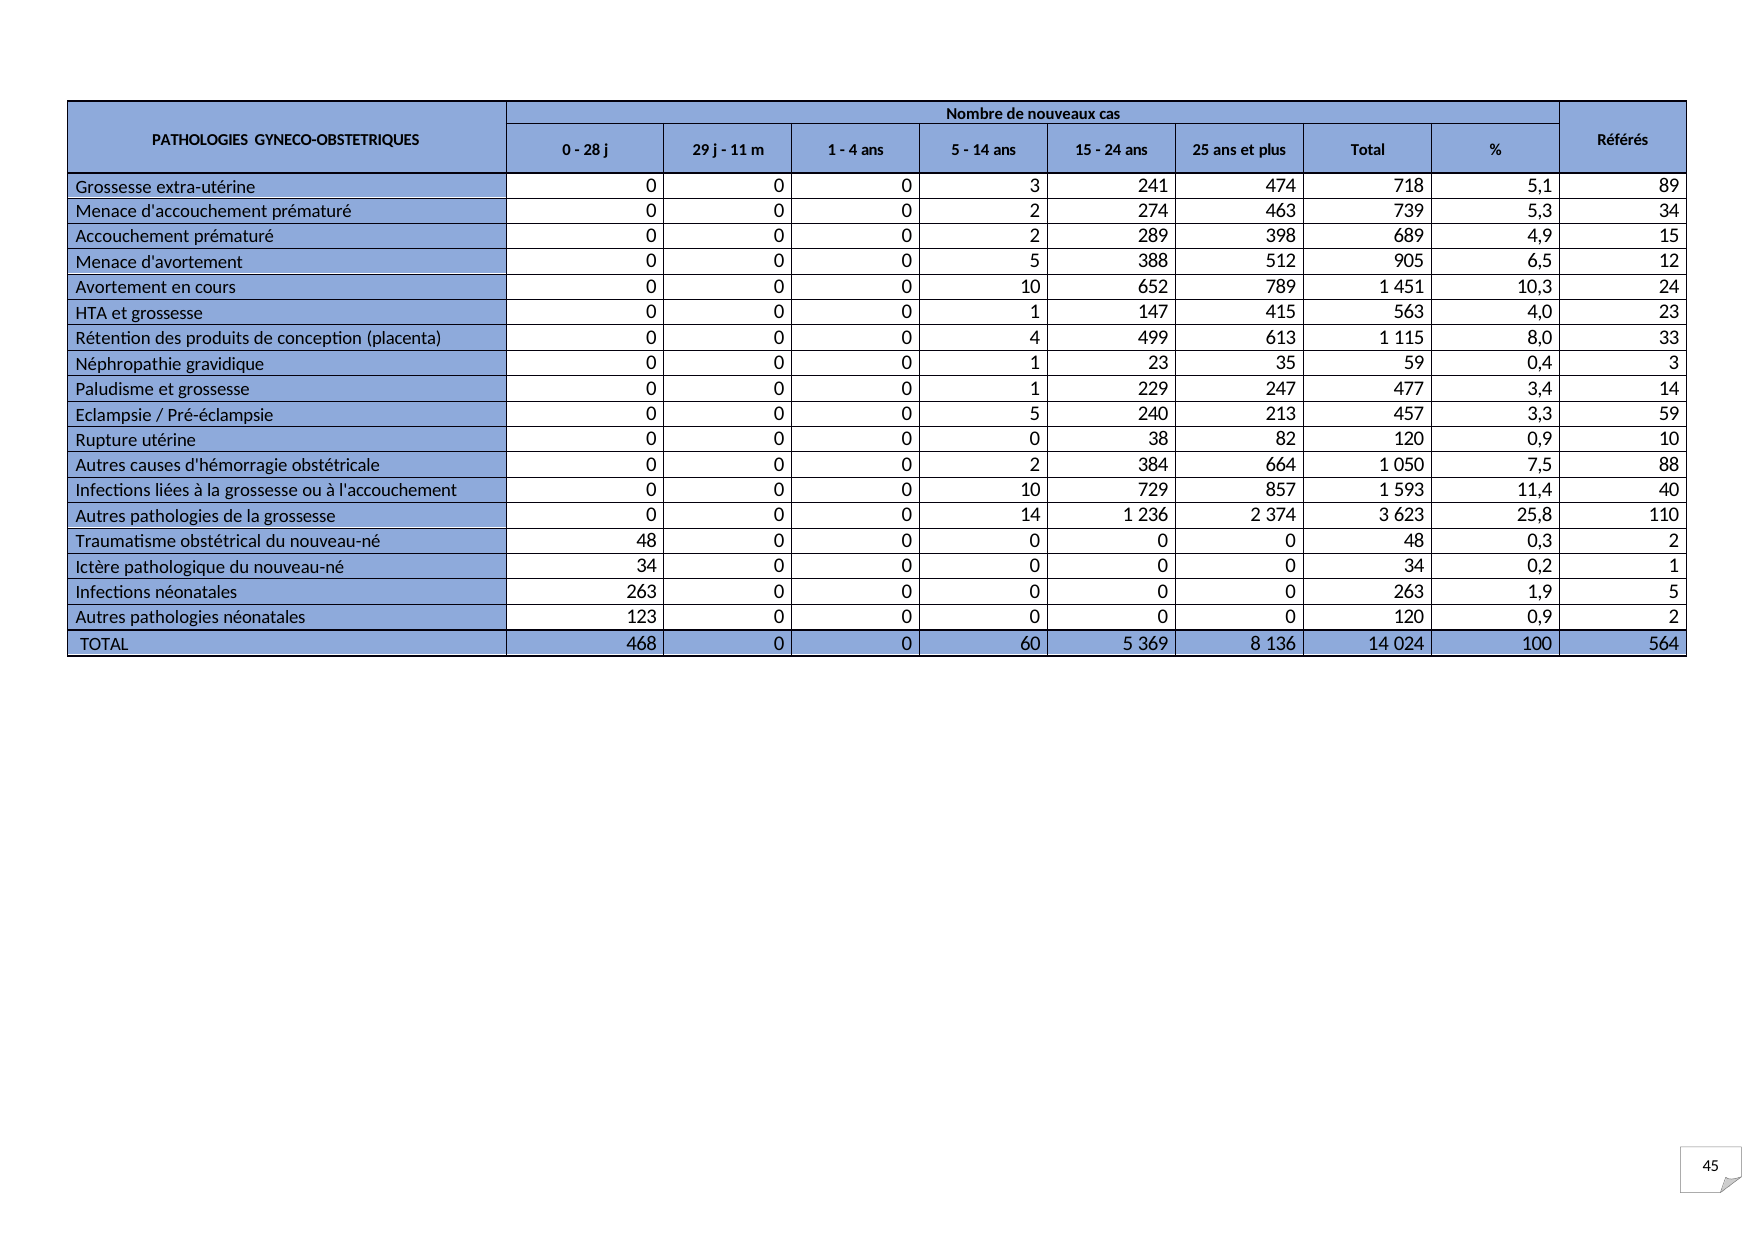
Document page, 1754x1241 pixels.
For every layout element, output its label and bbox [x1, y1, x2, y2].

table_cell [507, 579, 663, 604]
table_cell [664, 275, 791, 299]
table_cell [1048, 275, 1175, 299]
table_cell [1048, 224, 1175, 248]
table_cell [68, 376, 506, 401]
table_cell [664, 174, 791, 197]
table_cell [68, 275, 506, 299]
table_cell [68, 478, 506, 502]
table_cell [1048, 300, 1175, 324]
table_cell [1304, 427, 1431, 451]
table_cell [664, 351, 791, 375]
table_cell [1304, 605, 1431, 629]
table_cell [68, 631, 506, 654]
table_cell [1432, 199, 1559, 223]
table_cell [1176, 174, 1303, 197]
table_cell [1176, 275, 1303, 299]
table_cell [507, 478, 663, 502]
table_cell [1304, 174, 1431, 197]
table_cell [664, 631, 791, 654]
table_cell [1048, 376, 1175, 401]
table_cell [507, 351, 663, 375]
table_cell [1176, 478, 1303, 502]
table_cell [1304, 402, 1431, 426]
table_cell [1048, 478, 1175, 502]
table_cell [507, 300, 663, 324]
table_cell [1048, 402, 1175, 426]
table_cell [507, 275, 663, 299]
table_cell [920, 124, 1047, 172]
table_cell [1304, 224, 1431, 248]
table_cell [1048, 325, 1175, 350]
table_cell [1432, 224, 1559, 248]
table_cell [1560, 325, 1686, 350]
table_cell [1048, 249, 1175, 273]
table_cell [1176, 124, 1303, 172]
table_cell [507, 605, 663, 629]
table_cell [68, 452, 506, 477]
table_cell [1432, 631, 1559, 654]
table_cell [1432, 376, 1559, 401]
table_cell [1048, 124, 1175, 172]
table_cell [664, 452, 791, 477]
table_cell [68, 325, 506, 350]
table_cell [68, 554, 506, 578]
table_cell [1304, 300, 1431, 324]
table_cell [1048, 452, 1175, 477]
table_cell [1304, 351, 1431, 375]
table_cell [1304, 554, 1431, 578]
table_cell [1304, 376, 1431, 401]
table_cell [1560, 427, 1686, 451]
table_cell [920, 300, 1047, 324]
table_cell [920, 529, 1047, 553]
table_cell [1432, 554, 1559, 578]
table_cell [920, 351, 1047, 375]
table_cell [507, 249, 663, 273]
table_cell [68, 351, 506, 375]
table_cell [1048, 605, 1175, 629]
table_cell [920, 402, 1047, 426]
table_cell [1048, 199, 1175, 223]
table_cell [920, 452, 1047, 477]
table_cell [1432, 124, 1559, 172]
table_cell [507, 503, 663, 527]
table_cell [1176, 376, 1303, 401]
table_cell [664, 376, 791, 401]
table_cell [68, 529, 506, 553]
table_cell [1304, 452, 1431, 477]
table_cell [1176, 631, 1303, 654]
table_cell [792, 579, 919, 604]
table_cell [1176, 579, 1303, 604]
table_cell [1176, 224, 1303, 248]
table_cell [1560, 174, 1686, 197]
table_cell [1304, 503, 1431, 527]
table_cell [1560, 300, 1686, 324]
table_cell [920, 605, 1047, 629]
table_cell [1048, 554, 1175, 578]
picture [1722, 1179, 1736, 1190]
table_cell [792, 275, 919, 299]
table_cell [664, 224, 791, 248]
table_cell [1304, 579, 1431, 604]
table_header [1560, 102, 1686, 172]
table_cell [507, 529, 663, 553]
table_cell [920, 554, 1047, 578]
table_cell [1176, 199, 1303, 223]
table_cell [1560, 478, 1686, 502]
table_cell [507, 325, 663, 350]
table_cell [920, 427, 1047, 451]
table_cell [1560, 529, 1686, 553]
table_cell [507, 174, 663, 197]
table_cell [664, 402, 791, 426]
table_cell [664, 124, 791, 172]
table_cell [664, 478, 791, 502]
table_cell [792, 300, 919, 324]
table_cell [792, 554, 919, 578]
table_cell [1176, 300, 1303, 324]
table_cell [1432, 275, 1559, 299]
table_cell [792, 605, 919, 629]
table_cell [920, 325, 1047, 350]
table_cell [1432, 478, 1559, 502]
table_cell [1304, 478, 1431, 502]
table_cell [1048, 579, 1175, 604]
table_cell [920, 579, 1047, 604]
picture [1720, 1176, 1739, 1189]
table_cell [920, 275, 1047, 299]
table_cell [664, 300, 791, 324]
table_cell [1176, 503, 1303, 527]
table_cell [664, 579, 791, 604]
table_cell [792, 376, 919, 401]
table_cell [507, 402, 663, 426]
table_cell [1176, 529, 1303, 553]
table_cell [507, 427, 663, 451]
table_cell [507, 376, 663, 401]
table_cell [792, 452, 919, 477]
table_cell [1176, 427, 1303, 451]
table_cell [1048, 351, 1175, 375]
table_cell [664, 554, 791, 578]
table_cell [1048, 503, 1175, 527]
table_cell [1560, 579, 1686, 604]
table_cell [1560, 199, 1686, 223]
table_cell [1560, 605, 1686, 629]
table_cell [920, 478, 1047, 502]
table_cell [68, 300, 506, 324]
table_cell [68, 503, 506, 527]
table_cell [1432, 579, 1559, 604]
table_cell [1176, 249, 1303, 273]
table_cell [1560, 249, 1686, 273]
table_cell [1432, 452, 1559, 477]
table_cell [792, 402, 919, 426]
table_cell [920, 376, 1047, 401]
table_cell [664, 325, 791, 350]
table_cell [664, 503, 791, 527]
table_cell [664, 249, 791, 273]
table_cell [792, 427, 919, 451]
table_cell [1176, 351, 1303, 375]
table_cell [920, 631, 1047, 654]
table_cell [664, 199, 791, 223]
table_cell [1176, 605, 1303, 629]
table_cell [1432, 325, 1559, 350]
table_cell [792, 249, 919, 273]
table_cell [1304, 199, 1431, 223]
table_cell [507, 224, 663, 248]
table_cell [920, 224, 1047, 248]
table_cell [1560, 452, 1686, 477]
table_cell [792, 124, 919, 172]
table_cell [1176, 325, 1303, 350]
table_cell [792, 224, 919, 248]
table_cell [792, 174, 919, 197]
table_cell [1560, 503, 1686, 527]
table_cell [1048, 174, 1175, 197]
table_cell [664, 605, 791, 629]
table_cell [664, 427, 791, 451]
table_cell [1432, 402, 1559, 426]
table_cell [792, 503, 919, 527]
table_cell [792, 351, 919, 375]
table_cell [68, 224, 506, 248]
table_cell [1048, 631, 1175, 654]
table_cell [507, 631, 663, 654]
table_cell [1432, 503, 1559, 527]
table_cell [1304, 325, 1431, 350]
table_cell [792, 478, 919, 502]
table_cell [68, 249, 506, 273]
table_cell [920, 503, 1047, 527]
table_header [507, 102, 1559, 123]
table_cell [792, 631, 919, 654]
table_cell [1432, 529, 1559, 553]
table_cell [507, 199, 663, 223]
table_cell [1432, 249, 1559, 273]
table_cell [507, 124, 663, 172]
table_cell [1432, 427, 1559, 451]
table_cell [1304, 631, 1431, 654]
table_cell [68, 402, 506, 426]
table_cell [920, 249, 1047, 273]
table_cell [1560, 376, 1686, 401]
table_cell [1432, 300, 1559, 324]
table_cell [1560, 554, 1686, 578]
picture [1722, 1178, 1742, 1193]
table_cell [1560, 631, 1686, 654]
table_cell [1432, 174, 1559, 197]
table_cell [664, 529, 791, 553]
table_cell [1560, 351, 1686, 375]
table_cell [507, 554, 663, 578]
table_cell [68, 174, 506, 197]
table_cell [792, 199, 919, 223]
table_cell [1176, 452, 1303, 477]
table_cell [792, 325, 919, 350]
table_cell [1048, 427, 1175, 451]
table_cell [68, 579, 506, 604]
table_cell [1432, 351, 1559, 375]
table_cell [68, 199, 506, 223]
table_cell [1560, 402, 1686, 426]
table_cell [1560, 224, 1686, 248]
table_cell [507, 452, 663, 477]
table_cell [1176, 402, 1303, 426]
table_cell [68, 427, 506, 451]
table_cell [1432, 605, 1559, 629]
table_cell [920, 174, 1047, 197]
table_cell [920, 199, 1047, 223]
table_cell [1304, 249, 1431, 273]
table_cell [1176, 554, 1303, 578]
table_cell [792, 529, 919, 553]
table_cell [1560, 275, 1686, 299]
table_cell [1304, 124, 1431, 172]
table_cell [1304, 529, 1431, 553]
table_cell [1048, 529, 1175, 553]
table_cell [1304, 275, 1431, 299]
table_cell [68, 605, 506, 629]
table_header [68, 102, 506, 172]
